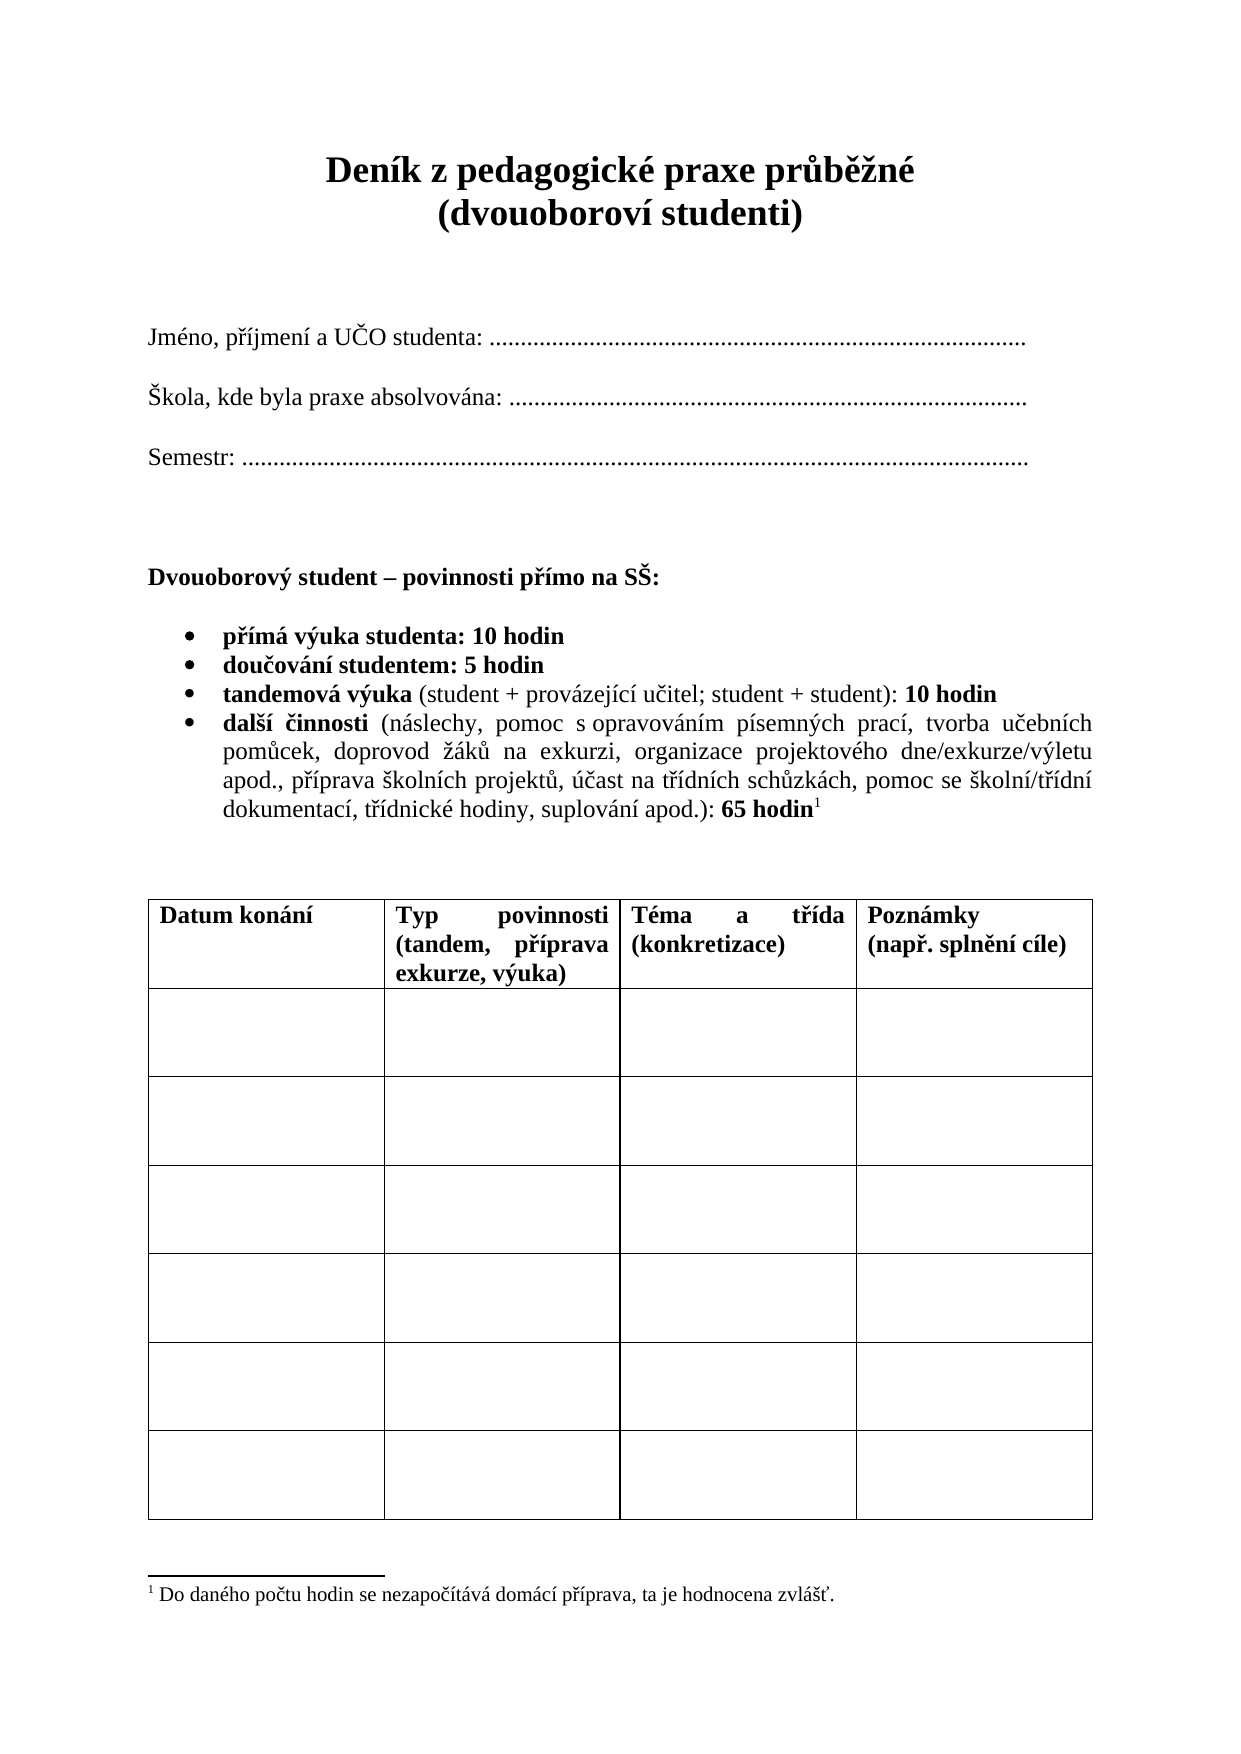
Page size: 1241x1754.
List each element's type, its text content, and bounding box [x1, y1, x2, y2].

table_cell [385, 1431, 619, 1519]
table_cell [385, 989, 619, 1076]
list doučování studentem: 5 hodin [185, 650, 1093, 679]
table_cell [857, 1431, 1092, 1519]
text Semestr: .............................................................................................................................. [148, 442, 1093, 471]
table_header Téma a třída (konkretizace) [621, 900, 856, 988]
table_cell [385, 1343, 619, 1430]
text Jméno, příjmení a UČO studenta: ...................................................................................... [148, 322, 1093, 351]
text Dvouoborový student – povinnosti přímo na SŠ: [148, 562, 1093, 590]
table_cell [621, 1254, 856, 1342]
table_cell [149, 1343, 384, 1430]
table_cell [149, 1254, 384, 1342]
table_cell [621, 989, 856, 1076]
table_cell [621, 1166, 856, 1253]
list další činnosti (náslechy, pomoc s opravováním písemných prací, tvorba učebních pomůcek, doprovod žáků na exkurzi, organizace projektového dne/exkurze/výletu apod., příprava školních projektů, účast na třídních schůzkách, pomoc se školní/třídní dokumentací, třídnické hodiny, suplování apod.): 65 hodin [185, 708, 1093, 823]
table_cell [857, 1343, 1092, 1430]
table_cell [149, 1431, 384, 1519]
table_cell [857, 1254, 1092, 1342]
table_cell [857, 1077, 1092, 1165]
table_header Datum konání [149, 900, 384, 988]
list tandemová výuka (student + provázející učitel; student + student): 10 hodin [185, 679, 1093, 708]
table_cell [149, 1077, 384, 1165]
table_cell [149, 989, 384, 1076]
table_cell [621, 1431, 856, 1519]
table_cell [149, 1166, 384, 1253]
text Škola, kde byla praxe absolvována: ................................................................................... [148, 382, 1093, 411]
table_cell [857, 1166, 1092, 1253]
table_cell [385, 1077, 619, 1165]
list přímá výuka studenta: 10 hodin [185, 621, 1093, 650]
table_cell [621, 1343, 856, 1430]
text Deník z pedagogické praxe průběžné [148, 148, 1093, 191]
table_cell [385, 1254, 619, 1342]
table_cell [385, 1166, 619, 1253]
table_cell [621, 1077, 856, 1165]
table_cell [857, 989, 1092, 1076]
table_header Typ povinnosti (tandem, příprava exkurze, výuka) [385, 900, 619, 988]
text (dvouoboroví studenti) [148, 191, 1093, 234]
table_header Poznámky (např. splnění cíle) [857, 900, 1092, 988]
